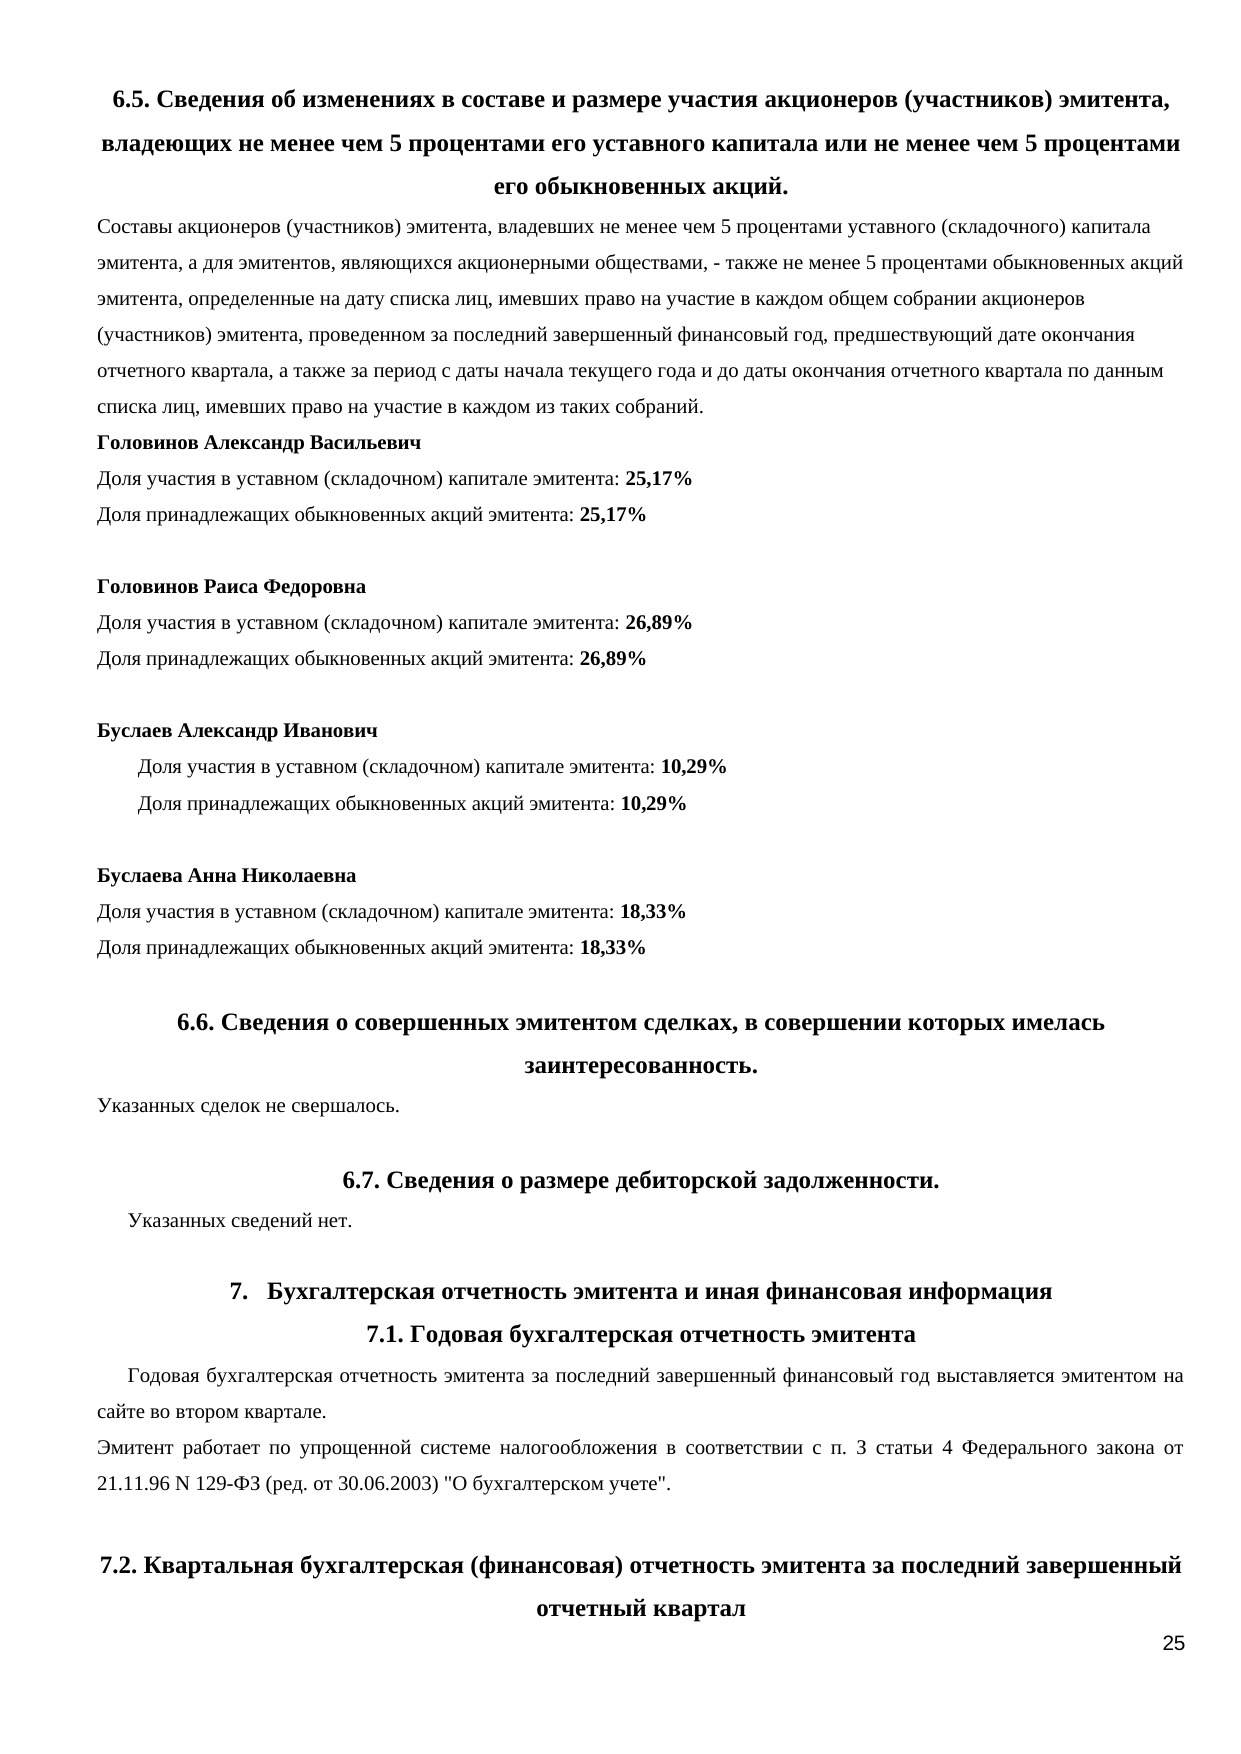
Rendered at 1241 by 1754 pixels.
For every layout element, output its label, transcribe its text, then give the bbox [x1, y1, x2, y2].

text Доля участия в уставном (складочном) капитале эмитента: 18,33% [97, 898, 1185, 923]
text 7.1. Годовая бухгалтерская отчетность эмитента [97, 1319, 1185, 1348]
text 7.2. Квартальная бухгалтерская (финансовая) отчетность эмитента за последний завершенный отчетный квартал [97, 1550, 1185, 1622]
text Доля участия в уставном (складочном) капитале эмитента: 26,89% [97, 610, 1185, 634]
text Головинов Александр Васильевич [97, 430, 1185, 454]
text Буслаев Александр Иванович [97, 718, 1185, 742]
text Доля принадлежащих обыкновенных акций эмитента: 26,89% [97, 646, 1185, 670]
text Составы акционеров (участников) эмитента, владевших не менее чем 5 процентами уставного (складочного) капитала эмитента, а для эмитентов, являющихся акционерными обществами, - также не менее 5 процентами обыкновенных акций эмитента, определенные на дату списка лиц, имевших право на участие в каждом общем собрании акционеров (участников) эмитента, проведенном за последний завершенный финансовый год, предшествующий дате окончания отчетного квартала, а также за период с даты начала текущего года и до даты окончания отчетного квартала по данным списка лиц, имевших право на участие в каждом из таких собраний. [97, 214, 1185, 418]
text 6.5. Сведения об изменениях в составе и размере участия акционеров (участников) эмитента, владеющих не менее чем 5 процентами его уставного капитала или не менее чем 5 процентами его обыкновенных акций. [97, 84, 1185, 199]
text 6.6. Сведения о совершенных эмитентом сделках, в совершении которых имелась [97, 1007, 1185, 1035]
text Эмитент работает по упрощенной системе налогообложения в соответствии с п. З статьи 4 Федерального закона от 21.11.96 N 129-ФЗ (ред. от 30.06.2003) "О бухгалтерском учете". [97, 1435, 1185, 1495]
text заинтересованность. [97, 1050, 1185, 1078]
text 7. Бухгалтерская отчетность эмитента и иная финансовая информация [97, 1276, 1185, 1305]
text Доля принадлежащих обыкновенных акций эмитента: 25,17% [97, 502, 1185, 526]
text Годовая бухгалтерская отчетность эмитента за последний завершенный финансовый год выставляется эмитентом на сайте во втором квартале. [97, 1363, 1185, 1423]
text Указанных сделок не свершалось. [97, 1093, 1185, 1117]
text Буслаева Анна Николаевна [97, 862, 1185, 887]
text Доля принадлежащих обыкновенных акций эмитента: 18,33% [97, 934, 1185, 959]
text Доля принадлежащих обыкновенных акций эмитента: 10,29% [97, 790, 1185, 814]
text 6.7. Сведения о размере дебиторской задолженности. [97, 1165, 1185, 1194]
text Доля участия в уставном (складочном) капитале эмитента: 10,29% [97, 754, 1185, 778]
text Головинов Раиса Федоровна [97, 574, 1185, 598]
text Доля участия в уставном (складочном) капитале эмитента: 25,17% [97, 466, 1185, 490]
text Указанных сведений нет. [97, 1208, 1185, 1232]
